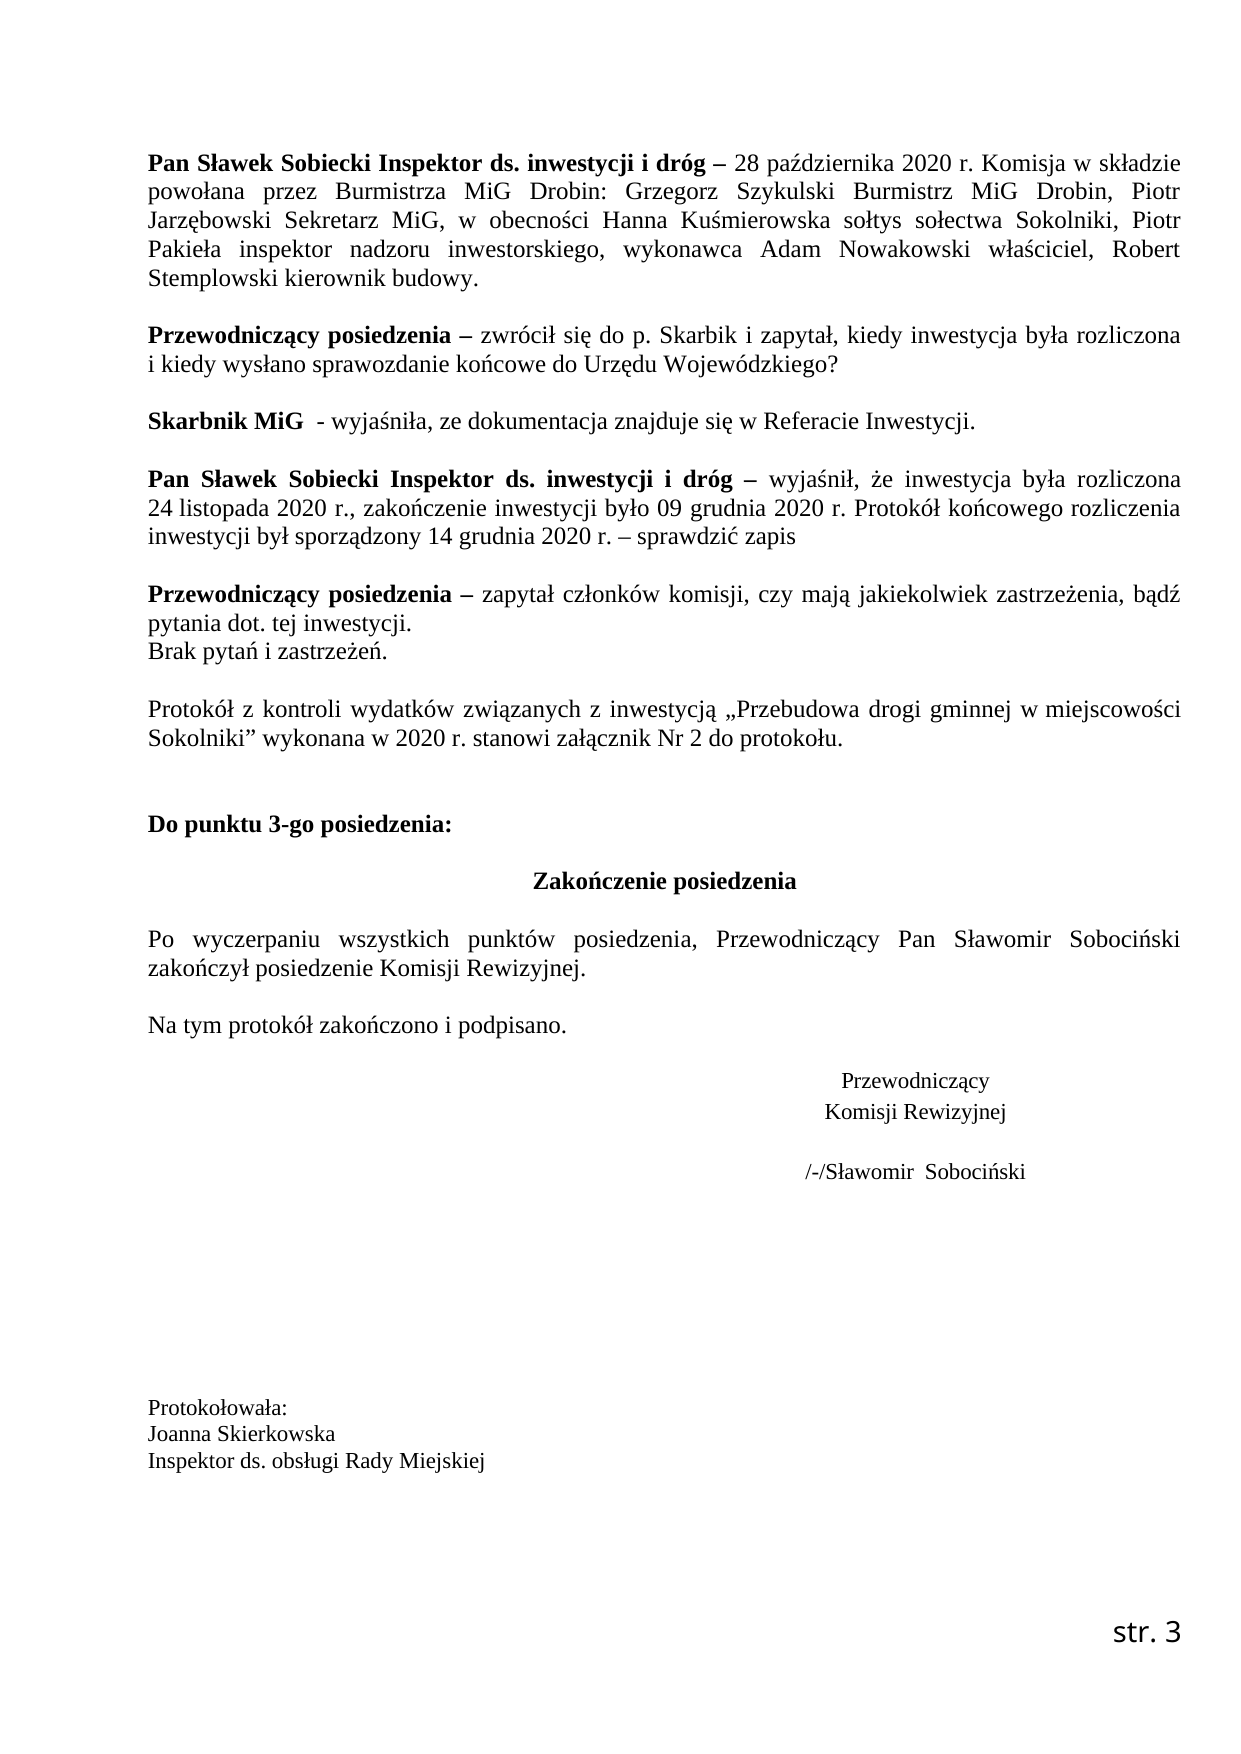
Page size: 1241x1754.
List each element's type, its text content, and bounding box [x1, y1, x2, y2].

text Brak pytań i zastrzeżeń. [148, 636, 1181, 665]
text Skarbnik MiG - wyjaśniła, ze dokumentacja znajduje się w Referacie Inwestycji. [148, 406, 1181, 435]
text Zakończenie posiedzenia [148, 866, 1181, 895]
text Komisji Rewizyjnej [650, 1098, 1181, 1124]
text Pan Sławek Sobiecki Inspektor ds. inwestycji i dróg – wyjaśnił, że inwestycja była rozliczona 24 listopada 2020 r., zakończenie inwestycji było 09 grudnia 2020 r. Protokół końcowego rozliczenia inwestycji był sporządzony 14 grudnia 2020 r. – sprawdzić zapis [148, 464, 1181, 550]
text Po wyczerpaniu wszystkich punktów posiedzenia, Przewodniczący Pan Sławomir Sobociński zakończył posiedzenie Komisji Rewizyjnej. [148, 924, 1181, 981]
text Pan Sławek Sobiecki Inspektor ds. inwestycji i dróg – 28 października 2020 r. Komisja w składzie powołana przez Burmistrza MiG Drobin: Grzegorz Szykulski Burmistrz MiG Drobin, Piotr Jarzębowski Sekretarz MiG, w obecności Hanna Kuśmierowska sołtys sołectwa Sokolniki, Piotr Pakieła inspektor nadzoru inwestorskiego, wykonawca Adam Nowakowski właściciel, Robert Stemplowski kierownik budowy. [148, 148, 1181, 291]
text Przewodniczący posiedzenia – zapytał członków komisji, czy mają jakiekolwiek zastrzeżenia, bądź pytania dot. tej inwestycji. [148, 579, 1181, 636]
text /-/Sławomir Sobociński [650, 1158, 1181, 1184]
text Inspektor ds. obsługi Rady Miejskiej [148, 1447, 1181, 1473]
text Na tym protokół zakończono i podpisano. [148, 1010, 1181, 1039]
text Joanna Skierkowska [148, 1420, 1181, 1447]
text Przewodniczący [650, 1068, 1181, 1094]
text Do punktu 3-go posiedzenia: [148, 809, 1181, 838]
text Protokół z kontroli wydatków związanych z inwestycją „Przebudowa drogi gminnej w miejscowości Sokolniki” wykonana w 2020 r. stanowi załącznik Nr 2 do protokołu. [148, 694, 1181, 751]
text Protokołowała: [148, 1394, 1181, 1420]
text Przewodniczący posiedzenia – zwrócił się do p. Skarbik i zapytał, kiedy inwestycja była rozliczona i kiedy wysłano sprawozdanie końcowe do Urzędu Wojewódzkiego? [148, 320, 1181, 378]
